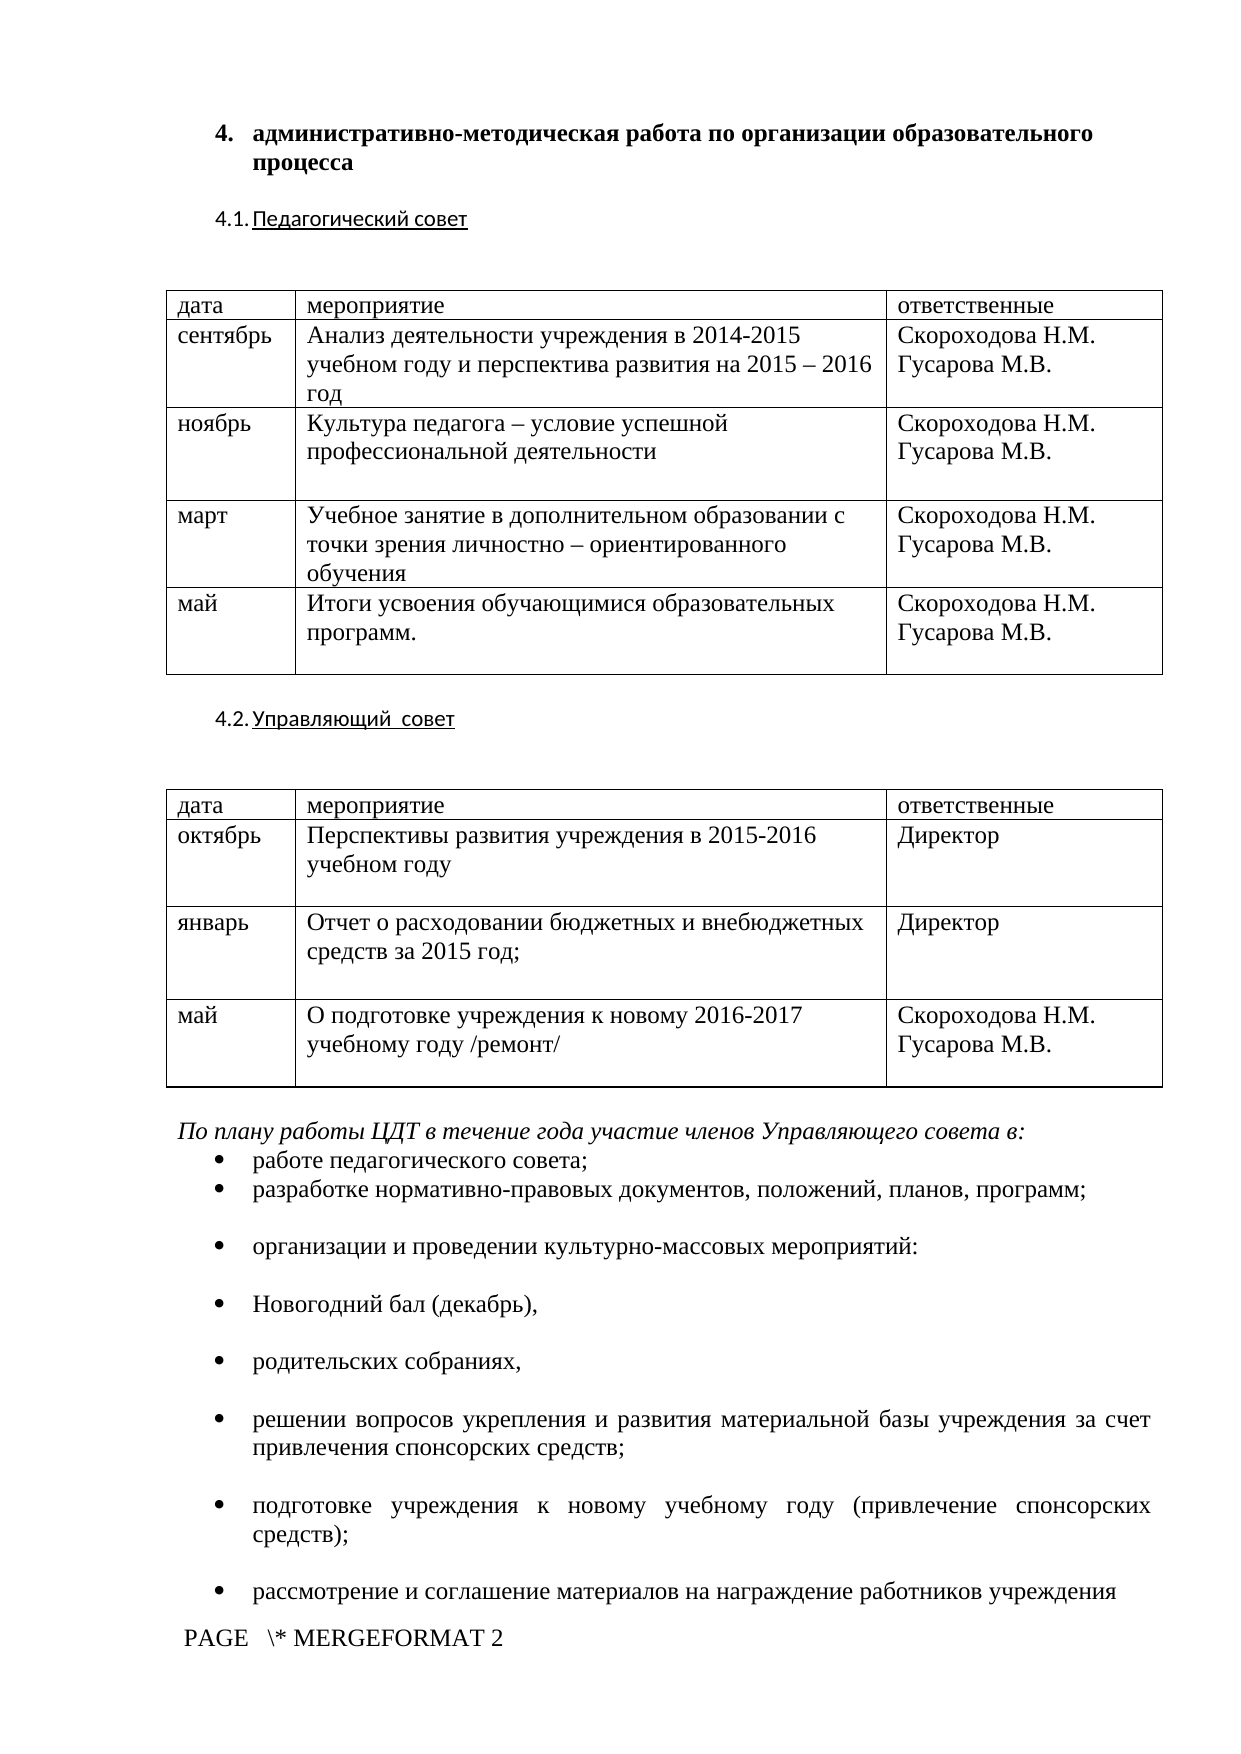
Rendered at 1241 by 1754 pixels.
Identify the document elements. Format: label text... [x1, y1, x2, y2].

list организации и проведении культурно-массовых мероприятий: [215, 1231, 1152, 1260]
table_cell январь [167, 907, 295, 999]
list Новогодний бал (декабрь), [215, 1289, 1152, 1317]
list разработке нормативно-правовых документов, положений, планов, программ; [215, 1174, 1152, 1202]
table_cell Итоги усвоения обучающимися образовательных программ. [296, 588, 886, 674]
table_header ответственные [887, 291, 1162, 319]
table_header дата [167, 790, 295, 819]
list решении вопросов укрепления и развития материальной базы учреждения за счет привлечения спонсорских средств; [215, 1404, 1152, 1461]
table_cell Скороходова Н.М. Гусарова М.В. [887, 1000, 1162, 1086]
text По плану работы ЦДТ в течение года участие членов Управляющего совета в: [177, 1116, 1152, 1145]
table_cell Учебное занятие в дополнительном образовании с точки зрения личностно – ориентированного обучения [296, 501, 886, 587]
list родительских собраниях, [215, 1346, 1152, 1375]
table_cell октябрь [167, 820, 295, 906]
list Управляющий совет [215, 704, 1152, 732]
table_cell Перспективы развития учреждения в 2015-2016 учебном году [296, 820, 886, 906]
list работе педагогического совета; [215, 1145, 1152, 1174]
list рассмотрение и соглашение материалов на награждение работников учреждения [215, 1576, 1152, 1605]
table_cell О подготовке учреждения к новому 2016-2017 учебному году /ремонт/ [296, 1000, 886, 1086]
table_cell Отчет о расходовании бюджетных и внебюджетных средств за 2015 год; [296, 907, 886, 999]
table_cell ноябрь [167, 408, 295, 499]
table_cell Скороходова Н.М. Гусарова М.В. [887, 501, 1162, 587]
table_cell Директор [887, 820, 1162, 906]
table_cell Культура педагога – условие успешной профессиональной деятельности [296, 408, 886, 499]
table_header ответственные [887, 790, 1162, 819]
table_header дата [167, 291, 295, 319]
list подготовке учреждения к новому учебному году (привлечение спонсорских средств); [215, 1490, 1152, 1547]
table_cell май [167, 1000, 295, 1086]
table_cell Скороходова Н.М. Гусарова М.В. [887, 320, 1162, 407]
table_cell Скороходова Н.М. Гусарова М.В. [887, 588, 1162, 674]
table_header мероприятие [296, 790, 886, 819]
table_header мероприятие [296, 291, 886, 319]
table_cell Анализ деятельности учреждения в 2014-2015 учебном году и перспектива развития на 2015 – 2016 год [296, 320, 886, 407]
list Педагогический совет [215, 204, 1152, 232]
table_cell май [167, 588, 295, 674]
table_cell Скороходова Н.М. Гусарова М.В. [887, 408, 1162, 499]
table_cell Директор [887, 907, 1162, 999]
table_cell сентябрь [167, 320, 295, 407]
list административно-методическая работа по организации образовательного процесса [215, 118, 1152, 176]
table_cell март [167, 501, 295, 587]
